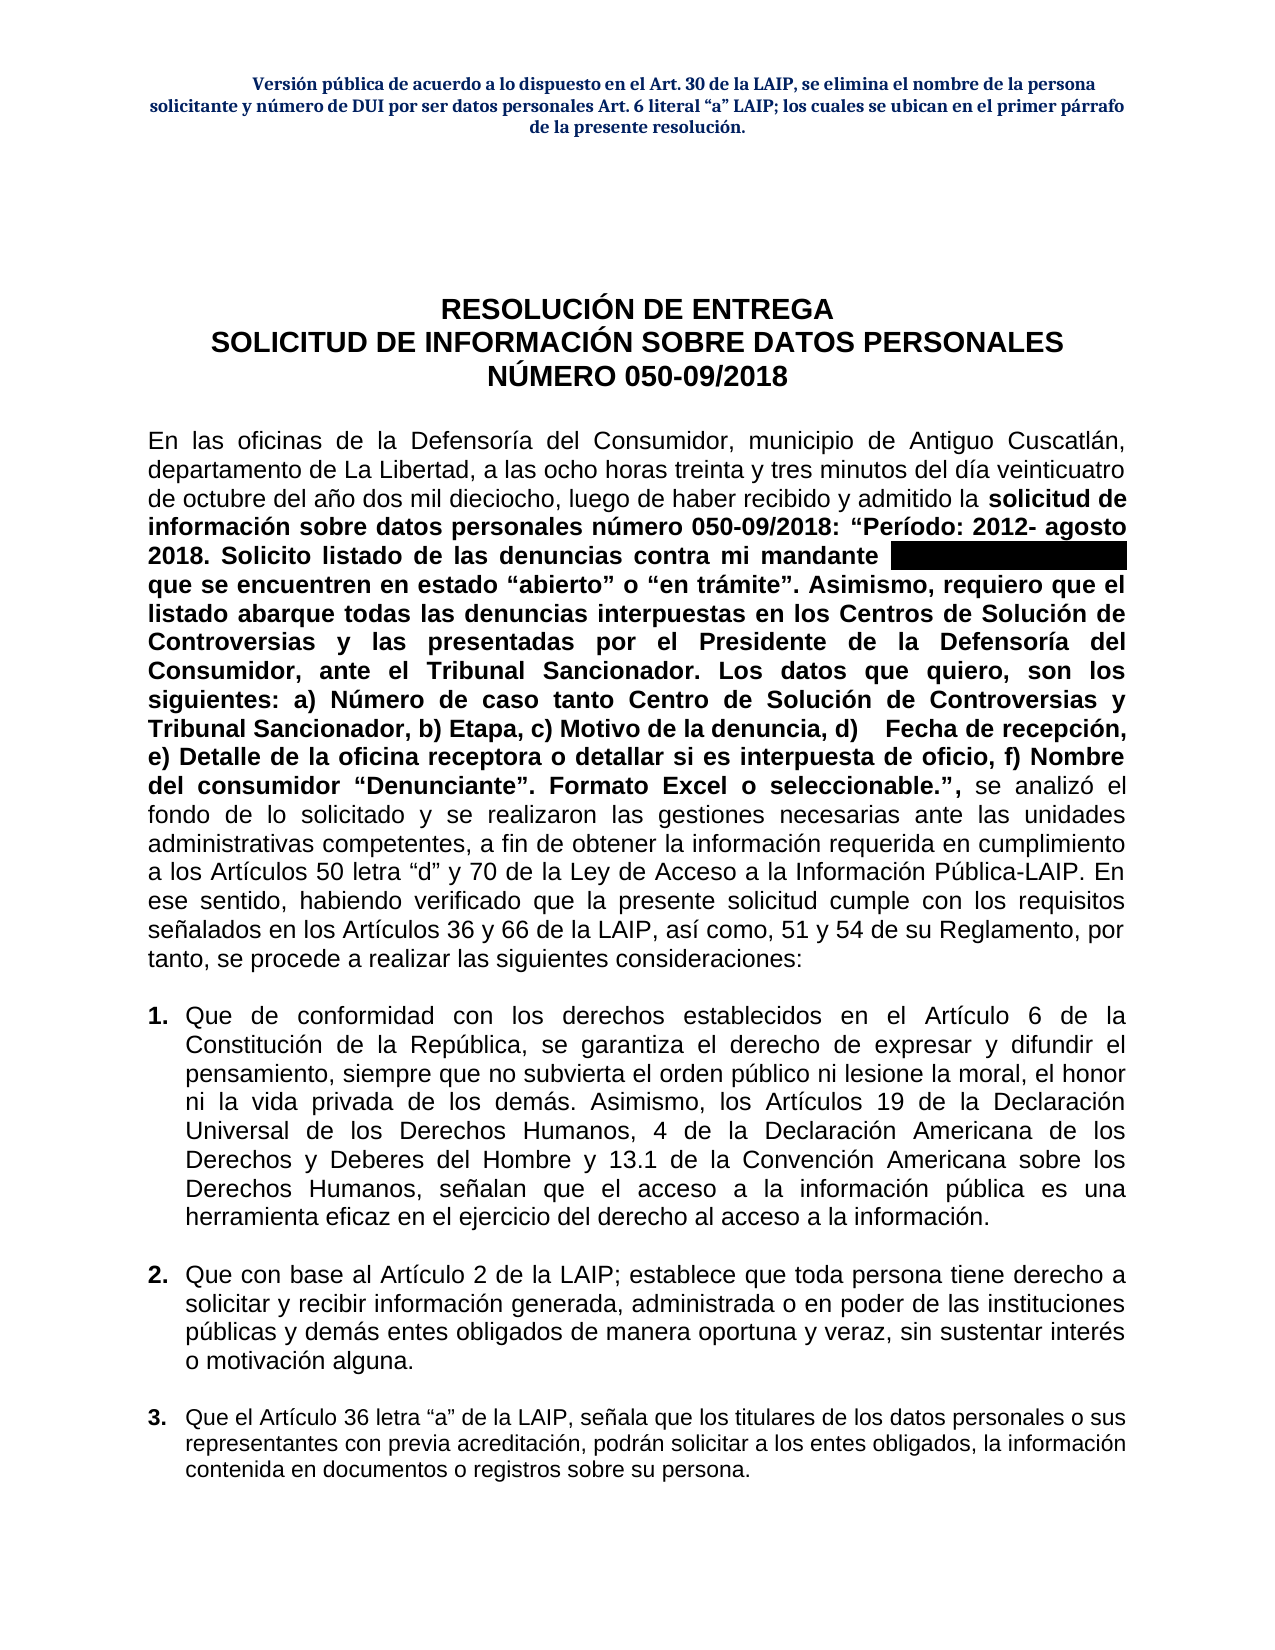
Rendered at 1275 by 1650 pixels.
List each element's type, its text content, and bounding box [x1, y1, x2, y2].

list Que el Artículo 36 letra “a” de la LAIP, señala que los titulares de los datos personales o sus representantes con previa acreditación, podrán solicitar a los entes obligados, la información contenida en documentos o registros sobre su persona. [148, 1403, 1127, 1483]
text SOLICITUD DE INFORMACIÓN SOBRE DATOS PERSONALES [148, 325, 1127, 359]
text En las oficinas de la Defensoría del Consumidor, municipio de Antiguo Cuscatlán, departamento de La Libertad, a las ocho horas treinta y tres minutos del día veinticuatro de octubre del año dos mil dieciocho, luego de haber recibido y admitido la solicitud de información sobre datos personales número 050-09/2018: “Período: 2012- agosto 2018. Solicito listado de las denuncias contra mi mandante xxxxxxxxxxxxxxxxx que se encuentren en estado “abierto” o “en trámite”. Asimismo, requiero que el listado abarque todas las denuncias interpuestas en los Centros de Solución de Controversias y las presentadas por el Presidente de la Defensoría del Consumidor, ante el Tribunal Sancionador. Los datos que quiero, son los siguientes: a) Número de caso tanto Centro de Solución de Controversias y Tribunal Sancionador, b) Etapa, c) Motivo de la denuncia, d) Fecha de recepción, e) Detalle de la oficina receptora o detallar si es interpuesta de oficio, f) Nombre del consumidor “Denunciante”. Formato Excel o seleccionable.”, se analizó el fondo de lo solicitado y se realizaron las gestiones necesarias ante las unidades administrativas competentes, a fin de obtener la información requerida en cumplimiento a los Artículos 50 letra “d” y 70 de la Ley de Acceso a la Información Pública-LAIP. En ese sentido, habiendo verificado que la presente solicitud cumple con los requisitos señalados en los Artículos 36 y 66 de la LAIP, así como, 51 y 54 de su Reglamento, por tanto, se procede a realizar las siguientes consideraciones: [148, 426, 1127, 972]
text RESOLUCIÓN DE ENTREGA [148, 292, 1127, 325]
list Que con base al Artículo 2 de la LAIP; establece que toda persona tiene derecho a solicitar y recibir información generada, administrada o en poder de las instituciones públicas y demás entes obligados de manera oportuna y veraz, sin sustentar interés o motivación alguna. [148, 1260, 1127, 1375]
list Que de conformidad con los derechos establecidos en el Artículo 6 de la Constitución de la República, se garantiza el derecho de expresar y difundir el pensamiento, siempre que no subvierta el orden público ni lesione la moral, el honor ni la vida privada de los demás. Asimismo, los Artículos 19 de la Declaración Universal de los Derechos Humanos, 4 de la Declaración Americana de los Derechos y Deberes del Hombre y 13.1 de la Convención Americana sobre los Derechos Humanos, señalan que el acceso a la información pública es una herramienta eficaz en el ejercicio del derecho al acceso a la información. [148, 1001, 1127, 1231]
text NÚMERO 050-09/2018 [148, 359, 1127, 392]
